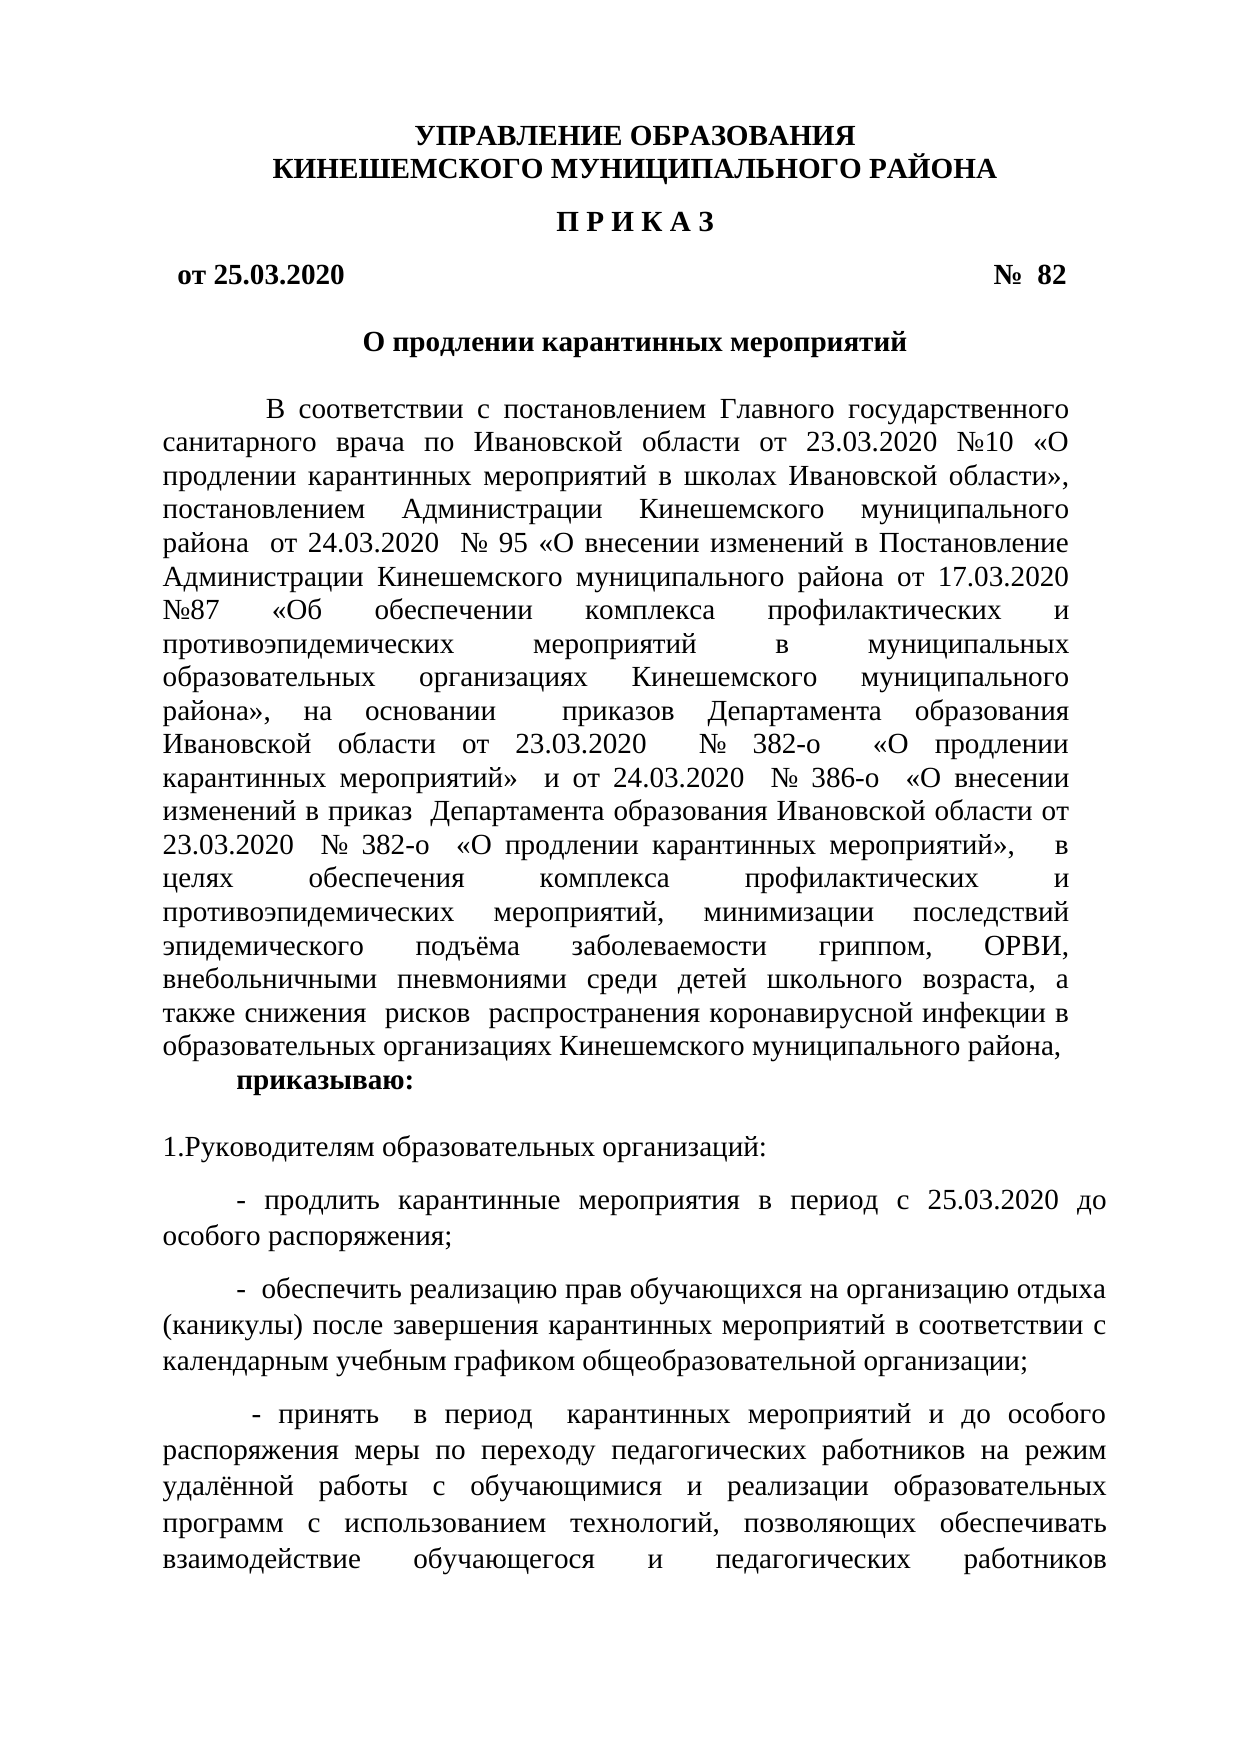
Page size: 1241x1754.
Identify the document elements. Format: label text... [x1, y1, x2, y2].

title УПРАВЛЕНИЕ ОБРАЗОВАНИЯ [162, 118, 1107, 152]
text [162, 1396, 1107, 1574]
table_header О продлении карантинных мероприятий [151, 324, 1118, 358]
text приказываю: [162, 1062, 1107, 1096]
text 1.Руководителям образовательных организаций: [162, 1129, 1107, 1163]
text В соответствии с постановлением Главного государственного санитарного врача по Ивановской области от 23.03.2020 №10 «О продлении карантинных мероприятий в школах Ивановской области», постановлением Администрации Кинешемского муниципального района от 24.03.2020 № 95 «О внесении изменений в Постановление Администрации Кинешемского муниципального района от 17.03.2020 №87 «Об обеспечении комплекса профилактических и противоэпидемических мероприятий в муниципальных образовательных организациях Кинешемского муниципального района», на основании приказов Департамента образования Ивановской области от 23.03.2020 № 382-о «О продлении карантинных мероприятий» и от 24.03.2020 № 386-о «О внесении изменений в приказ Департамента образования Ивановской области от 23.03.2020 № 382-о «О продлении карантинных мероприятий», в целях обеспечения комплекса профилактических и противоэпидемических мероприятий, минимизации последствий эпидемического подъёма заболеваемости гриппом, ОРВИ, внебольничными пневмониями среди детей школьного возраста, а также снижения рисков распространения коронавирусной инфекции в образовательных организациях Кинешемского муниципального района, [162, 391, 1070, 1062]
text КИНЕШЕМСКОГО МУНИЦИПАЛЬНОГО РАЙОНА [162, 152, 1107, 185]
text П Р И К А З [162, 204, 1107, 238]
text - обеспечить реализацию прав обучающихся на организацию отдыха (каникулы) после завершения карантинных мероприятий в соответствии с календарным учебным графиком общеобразовательной организации; [162, 1271, 1107, 1377]
text от 25.03.2020 № 82 [162, 257, 1107, 291]
text - продлить карантинные мероприятия в период с 25.03.2020 до особого распоряжения; [162, 1182, 1107, 1252]
